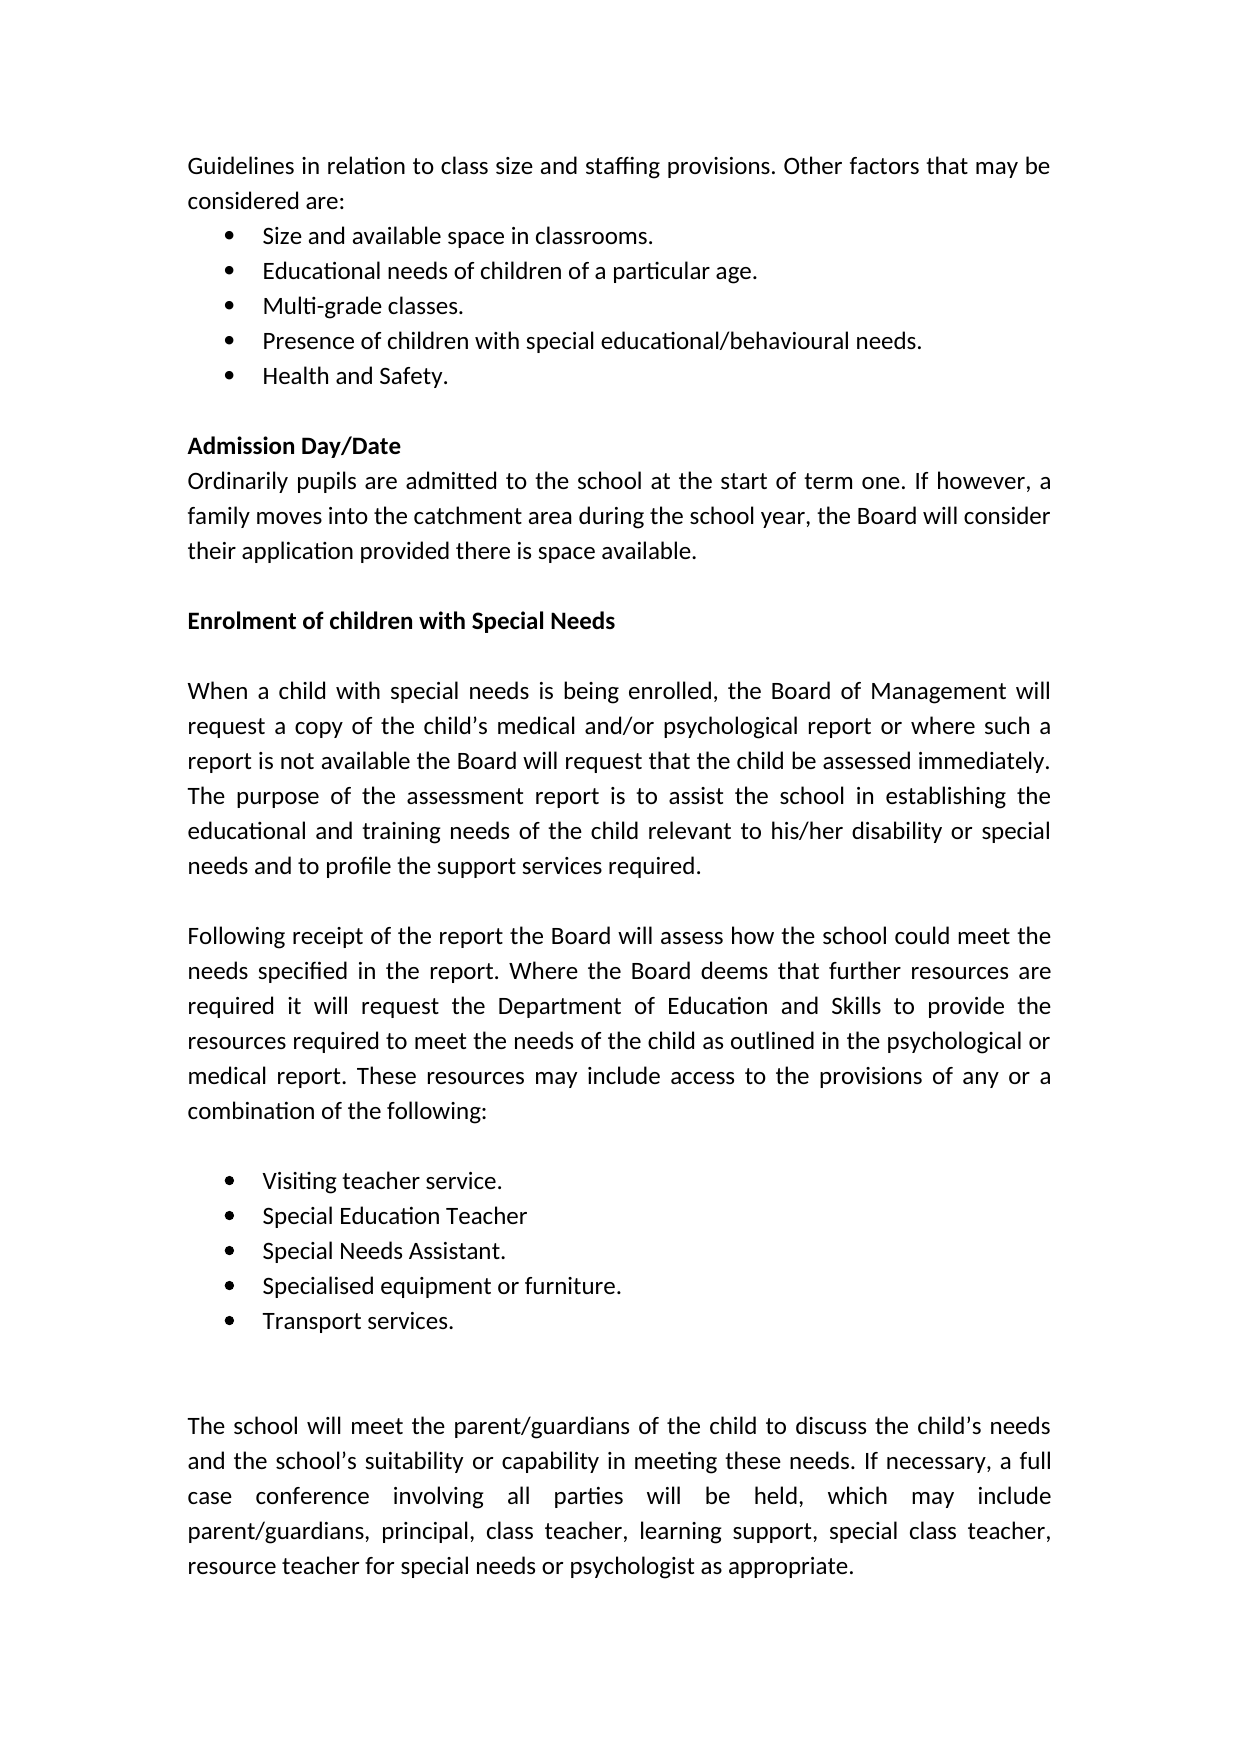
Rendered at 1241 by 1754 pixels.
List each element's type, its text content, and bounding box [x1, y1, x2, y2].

list Special Needs Assistant. [225, 1235, 1053, 1266]
list Visiting teacher service. [225, 1165, 1053, 1196]
list Educational needs of children of a particular age. [225, 255, 1053, 286]
list Health and Safety. [225, 360, 1053, 391]
list Transport services. [225, 1305, 1053, 1336]
list Specialised equipment or furniture. [225, 1270, 1053, 1301]
list Size and available space in classrooms. [225, 220, 1053, 251]
list Presence of children with special educational/behavioural needs. [225, 325, 1053, 356]
text The school will meet the parent/guardians of the child to discuss the child’s needs and the school’s suitability or capability in meeting these needs. If necessary, a full case conference involving all parties will be held, which may include parent/guardians, principal, class teacher, learning support, special class teacher, resource teacher for special needs or psychologist as appropriate. [187, 1410, 1053, 1581]
text Enrolment of children with Special Needs [187, 605, 1053, 636]
text Admission Day/Date [187, 430, 1053, 461]
list Multi-grade classes. [225, 290, 1053, 321]
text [187, 150, 1053, 216]
text Following receipt of the report the Board will assess how the school could meet the needs specified in the report. Where the Board deems that further resources are required it will request the Department of Education and Skills to provide the resources required to meet the needs of the child as outlined in the psychological or medical report. These resources may include access to the provisions of any or a combination of the following: [187, 920, 1053, 1126]
list Special Education Teacher [225, 1200, 1053, 1231]
text Ordinarily pupils are admitted to the school at the start of term one. If however, a family moves into the catchment area during the school year, the Board will consider their application provided there is space available. [187, 465, 1053, 566]
text When a child with special needs is being enrolled, the Board of Management will request a copy of the child’s medical and/or psychological report or where such a report is not available the Board will request that the child be assessed immediately. The purpose of the assessment report is to assist the school in establishing the educational and training needs of the child relevant to his/her disability or special needs and to profile the support services required. [187, 675, 1053, 881]
